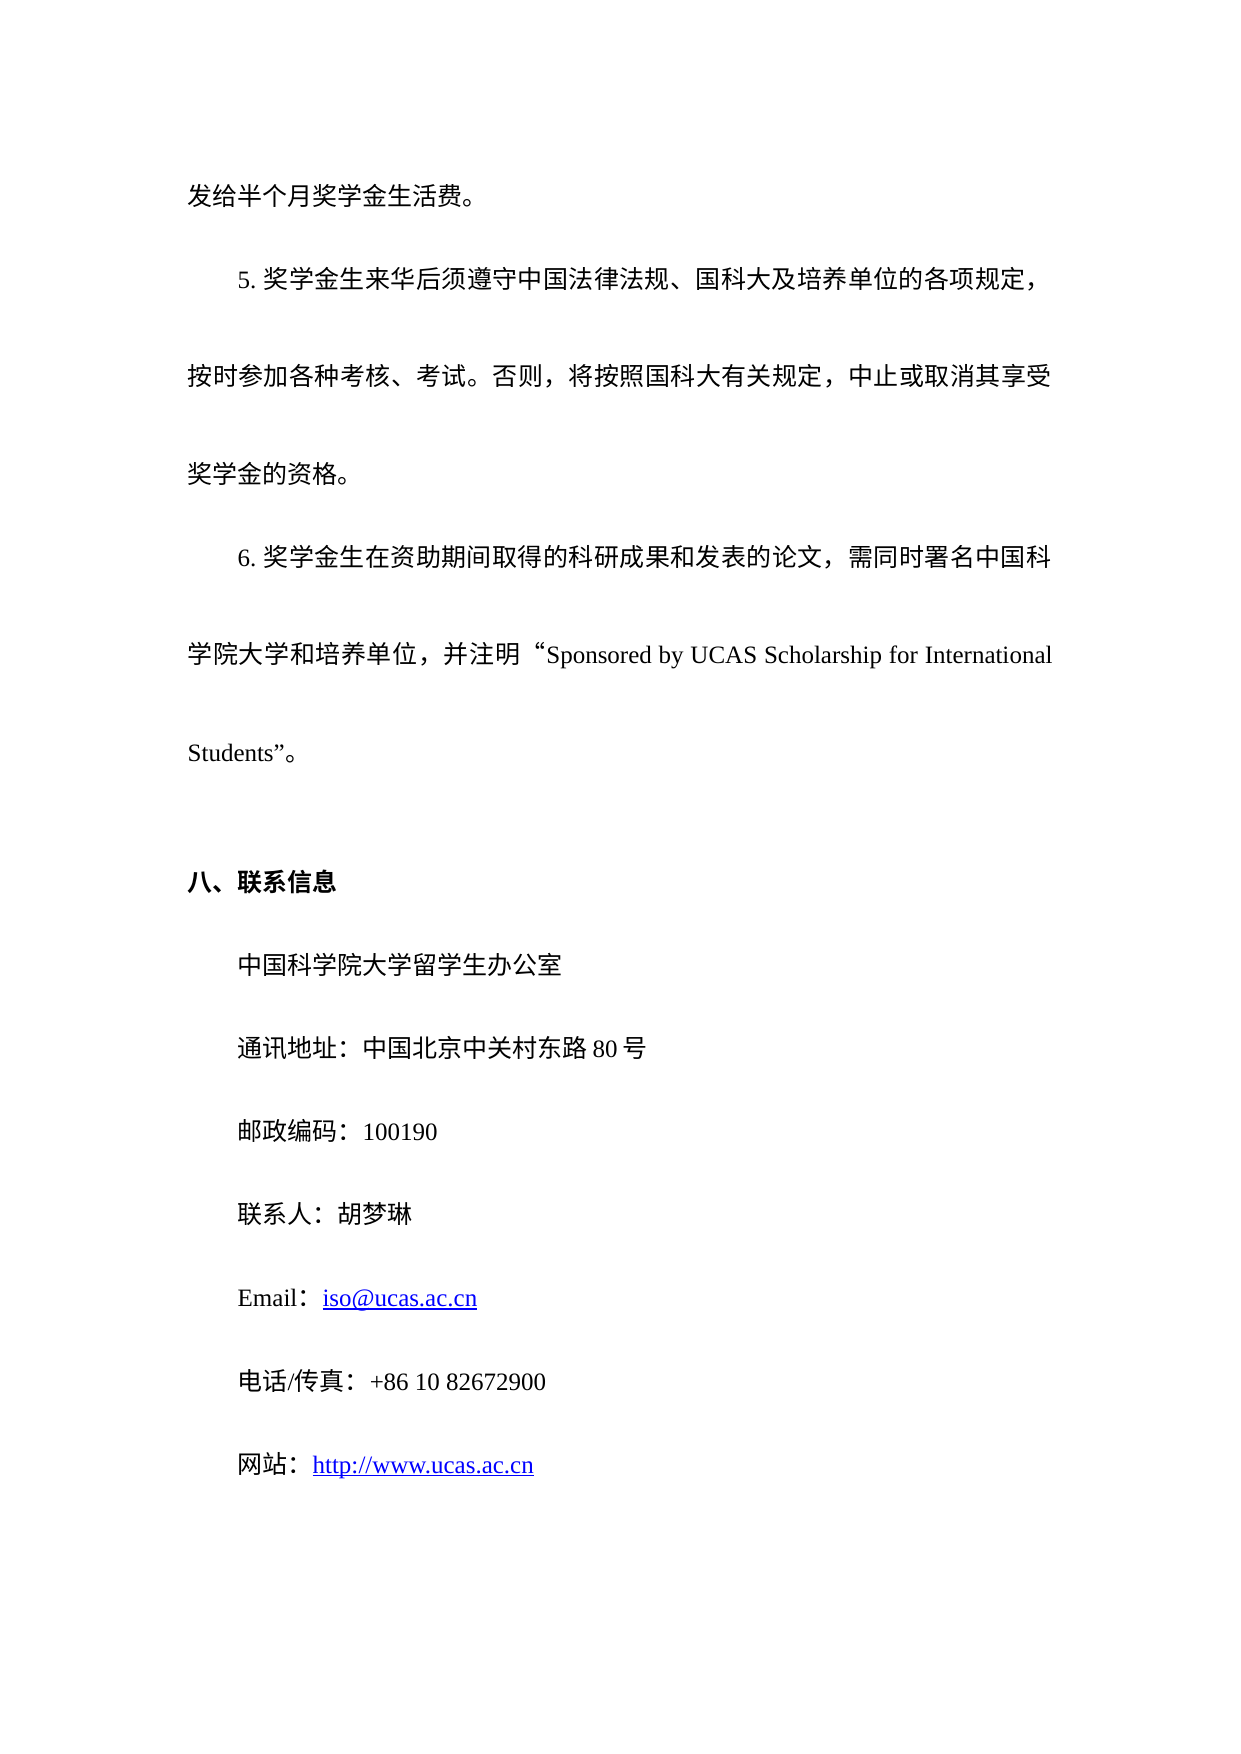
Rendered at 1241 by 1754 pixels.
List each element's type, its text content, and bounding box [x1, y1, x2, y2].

text 联系人：胡梦琳 [187, 1180, 1053, 1245]
text 通讯地址：中国北京中关村东路80号 [187, 1014, 1053, 1079]
text 网站：http://www.ucas.ac.cn [187, 1430, 1053, 1495]
text 6. 奖学金生在资助期间取得的科研成果和发表的论文，需同时署名中国科学院大学和培养单位，并注明“Sponsored by UCAS Scholarship for International Students”。 [187, 523, 1053, 783]
text 中国科学院大学留学生办公室 [187, 931, 1053, 996]
text 邮政编码：100190 [187, 1097, 1053, 1162]
text Email：iso@ucas.ac.cn [187, 1263, 1053, 1328]
text 电话/传真：+86 10 82672900 [187, 1347, 1053, 1412]
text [187, 162, 1053, 227]
text 5. 奖学金生来华后须遵守中国法律法规、国科大及培养单位的各项规定，按时参加各种考核、考试。否则，将按照国科大有关规定，中止或取消其享受奖学金的资格。 [187, 245, 1053, 505]
text 八、联系信息 [187, 848, 1053, 913]
